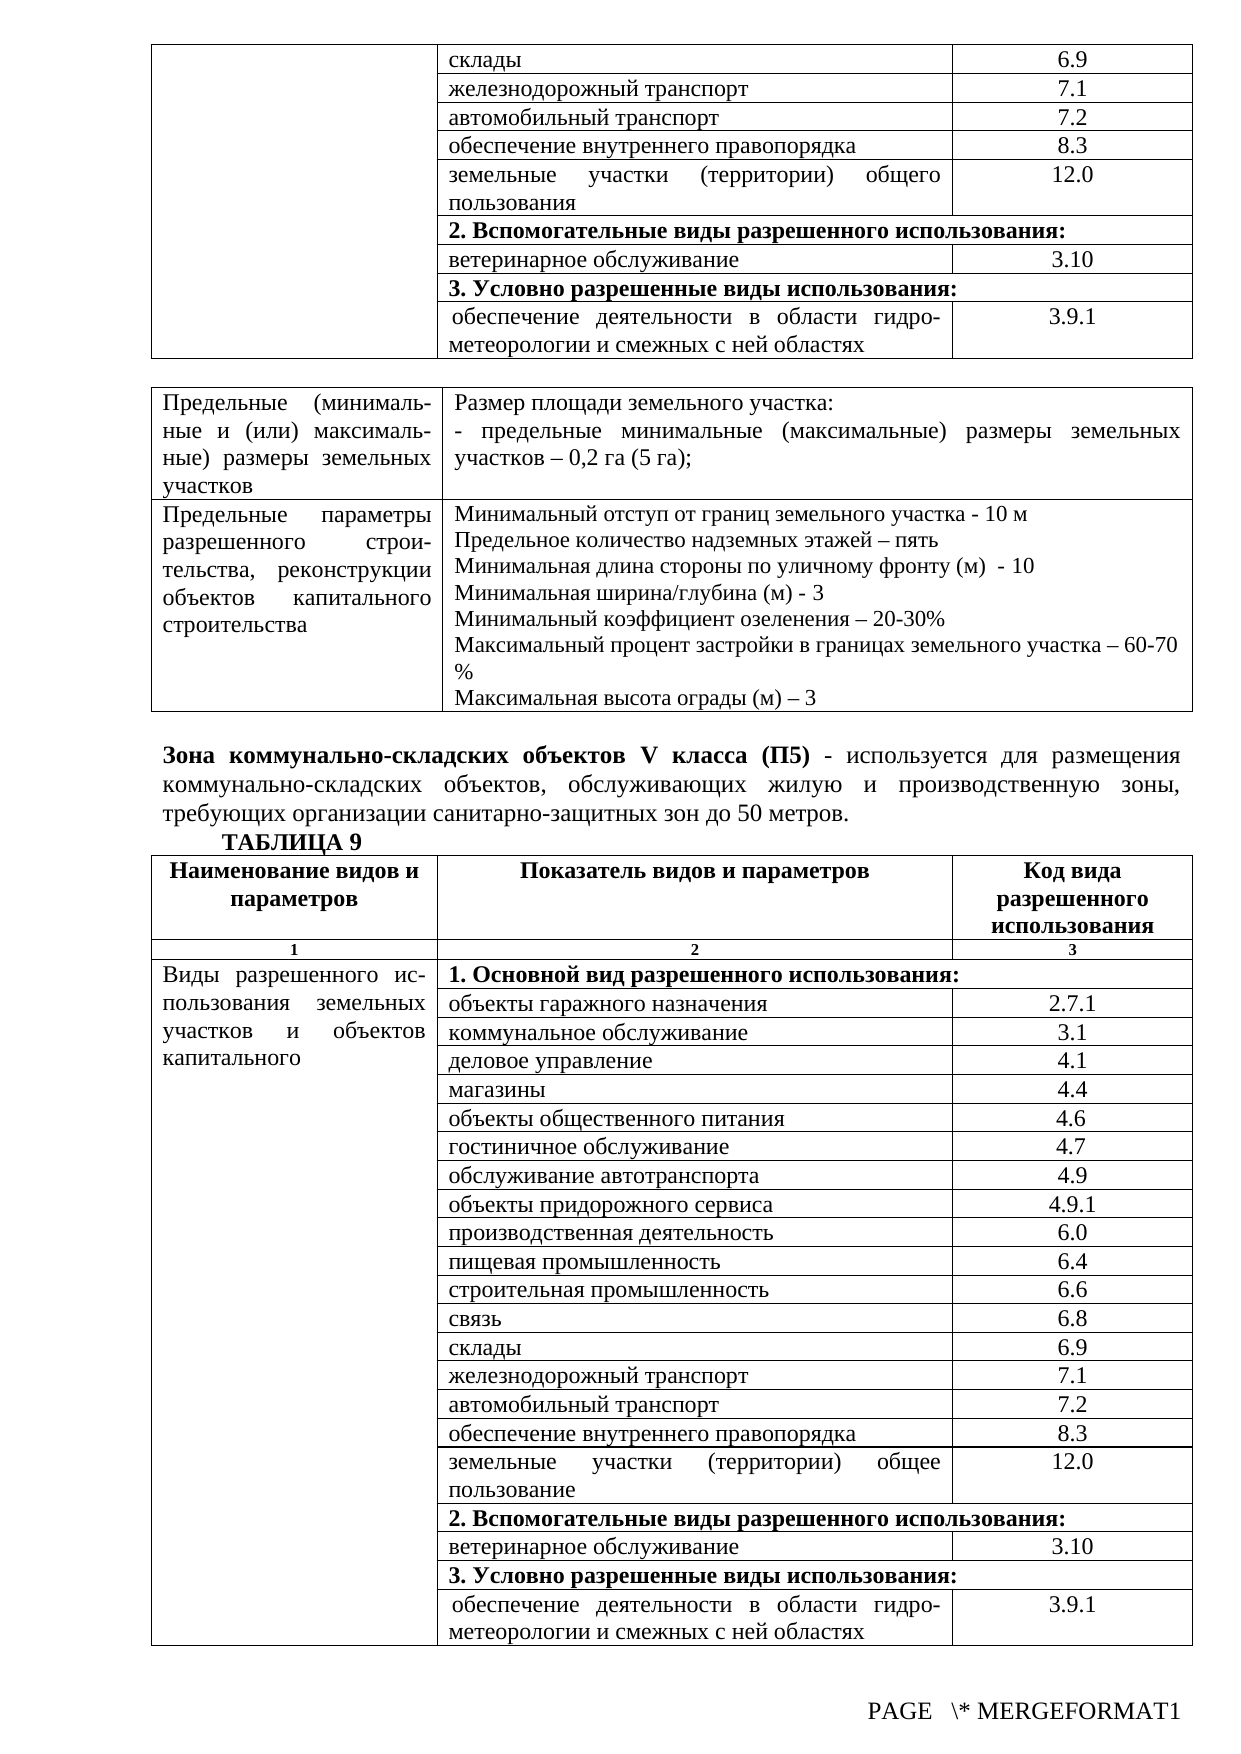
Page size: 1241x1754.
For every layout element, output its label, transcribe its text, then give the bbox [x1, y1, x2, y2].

table_cell 1. Основной вид разрешенного использования: [438, 960, 1192, 988]
table_cell автомобильный транспорт [438, 103, 952, 130]
table_cell 7.1 [953, 1361, 1192, 1389]
table_cell 6.6 [953, 1276, 1192, 1303]
table_cell 4.1 [953, 1046, 1192, 1074]
table_cell коммунальное обслуживание [438, 1018, 952, 1045]
table_cell 12.0 [953, 1448, 1192, 1503]
table_cell Виды разрешенного ис-пользования земельных участков и объектов капитального [152, 960, 437, 1645]
table_cell 12.0 [953, 160, 1192, 215]
table_cell 7.1 [953, 74, 1192, 102]
text Зона коммунально-складских объектов V класса (П5) - используется для размещения коммунально-складских объектов, обслуживающих жилую и производственную зоны, требующих организации санитарно-защитных зон до 50 метров. [162, 740, 1181, 827]
table_cell склады [438, 45, 952, 73]
table_cell 6.9 [953, 1333, 1192, 1360]
table_header Код вида разрешенного использования [953, 856, 1192, 939]
table_cell 6.8 [953, 1304, 1192, 1332]
text ТАБЛИЦА 9 [162, 827, 1181, 855]
table_cell 1 [152, 940, 437, 959]
table_cell 8.3 [953, 1419, 1192, 1446]
table_cell автомобильный транспорт [438, 1390, 952, 1418]
table_cell Предельные параметры разрешенного строи-тельства, реконструкции объектов капитального строительства [152, 500, 442, 711]
table_cell 3.9.1 [953, 1590, 1192, 1645]
table_cell Минимальный отступ от границ земельного участка - 10 м Предельное количество надземных этажей – пять Минимальная длина стороны по уличному фронту (м) - 10 Минимальная ширина/глубина (м) - 3 Минимальный коэффициент озеленения – 20-30% Максимальный процент застройки в границах земельного участка – 60-70 % Максимальная высота ограды (м) – 3 [443, 500, 1192, 711]
table_cell земельные участки (территории) общее пользование [438, 1448, 952, 1503]
table_cell 2. Вспомогательные виды разрешенного использования: [438, 1504, 1192, 1531]
table_cell производственная деятельность [438, 1218, 952, 1246]
table_cell 6.0 [953, 1218, 1192, 1246]
table_cell обеспечение внутреннего правопорядка [438, 131, 952, 159]
table_cell 7.2 [953, 103, 1192, 130]
table_cell 4.9 [953, 1161, 1192, 1188]
table_cell обеспечение деятельности в области гидро-метеорологии и смежных с ней областях [438, 1590, 952, 1645]
table_cell 3. Условно разрешенные виды использования: [438, 274, 1192, 301]
table_cell 4.4 [953, 1075, 1192, 1103]
table_cell обслуживание автотранспорта [438, 1161, 952, 1188]
table_cell 3.10 [953, 245, 1192, 272]
table_cell гостиничное обслуживание [438, 1132, 952, 1160]
table_cell 3.9.1 [953, 302, 1192, 357]
table_cell склады [438, 1333, 952, 1360]
table_cell 2.7.1 [953, 989, 1192, 1017]
table_cell 6.4 [953, 1247, 1192, 1274]
table_cell 6.9 [953, 45, 1192, 73]
table_cell ветеринарное обслуживание [438, 1532, 952, 1560]
table_header Показатель видов и параметров [438, 856, 952, 939]
table_cell магазины [438, 1075, 952, 1103]
table_cell 7.2 [953, 1390, 1192, 1418]
table_cell связь [438, 1304, 952, 1332]
table_cell пищевая промышленность [438, 1247, 952, 1274]
table_cell 3. Условно разрешенные виды использования: [438, 1561, 1192, 1588]
table_cell деловое управление [438, 1046, 952, 1074]
table_cell 4.9.1 [953, 1190, 1192, 1217]
table_cell 4.7 [953, 1132, 1192, 1160]
table_cell земельные участки (территории) общего пользования [438, 160, 952, 215]
table_header Наименование видов и параметров [152, 856, 437, 939]
table_cell объекты общественного питания [438, 1104, 952, 1131]
table_cell 3.10 [953, 1532, 1192, 1560]
table_header Размер площади земельного участка: - предельные минимальные (максимальные) размеры земельных участков – 0,2 га (5 га); [443, 388, 1192, 499]
table_cell объекты гаражного назначения [438, 989, 952, 1017]
table_cell 8.3 [953, 131, 1192, 159]
table_cell 2. Вспомогательные виды разрешенного использования: [438, 216, 1192, 244]
table_cell железнодорожный транспорт [438, 1361, 952, 1389]
table_cell ветеринарное обслуживание [438, 245, 952, 272]
table_cell 2 [438, 940, 952, 959]
table_cell 3.1 [953, 1018, 1192, 1045]
table_cell железнодорожный транспорт [438, 74, 952, 102]
table_cell обеспечение деятельности в области гидро-метеорологии и смежных с ней областях [438, 302, 952, 357]
table_cell 4.6 [953, 1104, 1192, 1131]
table_cell 3 [953, 940, 1192, 959]
table_cell строительная промышленность [438, 1276, 952, 1303]
table_cell обеспечение внутреннего правопорядка [438, 1419, 952, 1446]
table_cell объекты придорожного сервиса [438, 1190, 952, 1217]
table_header Предельные (минималь-ные и (или) максималь-ные) размеры земельных участков [152, 388, 442, 499]
